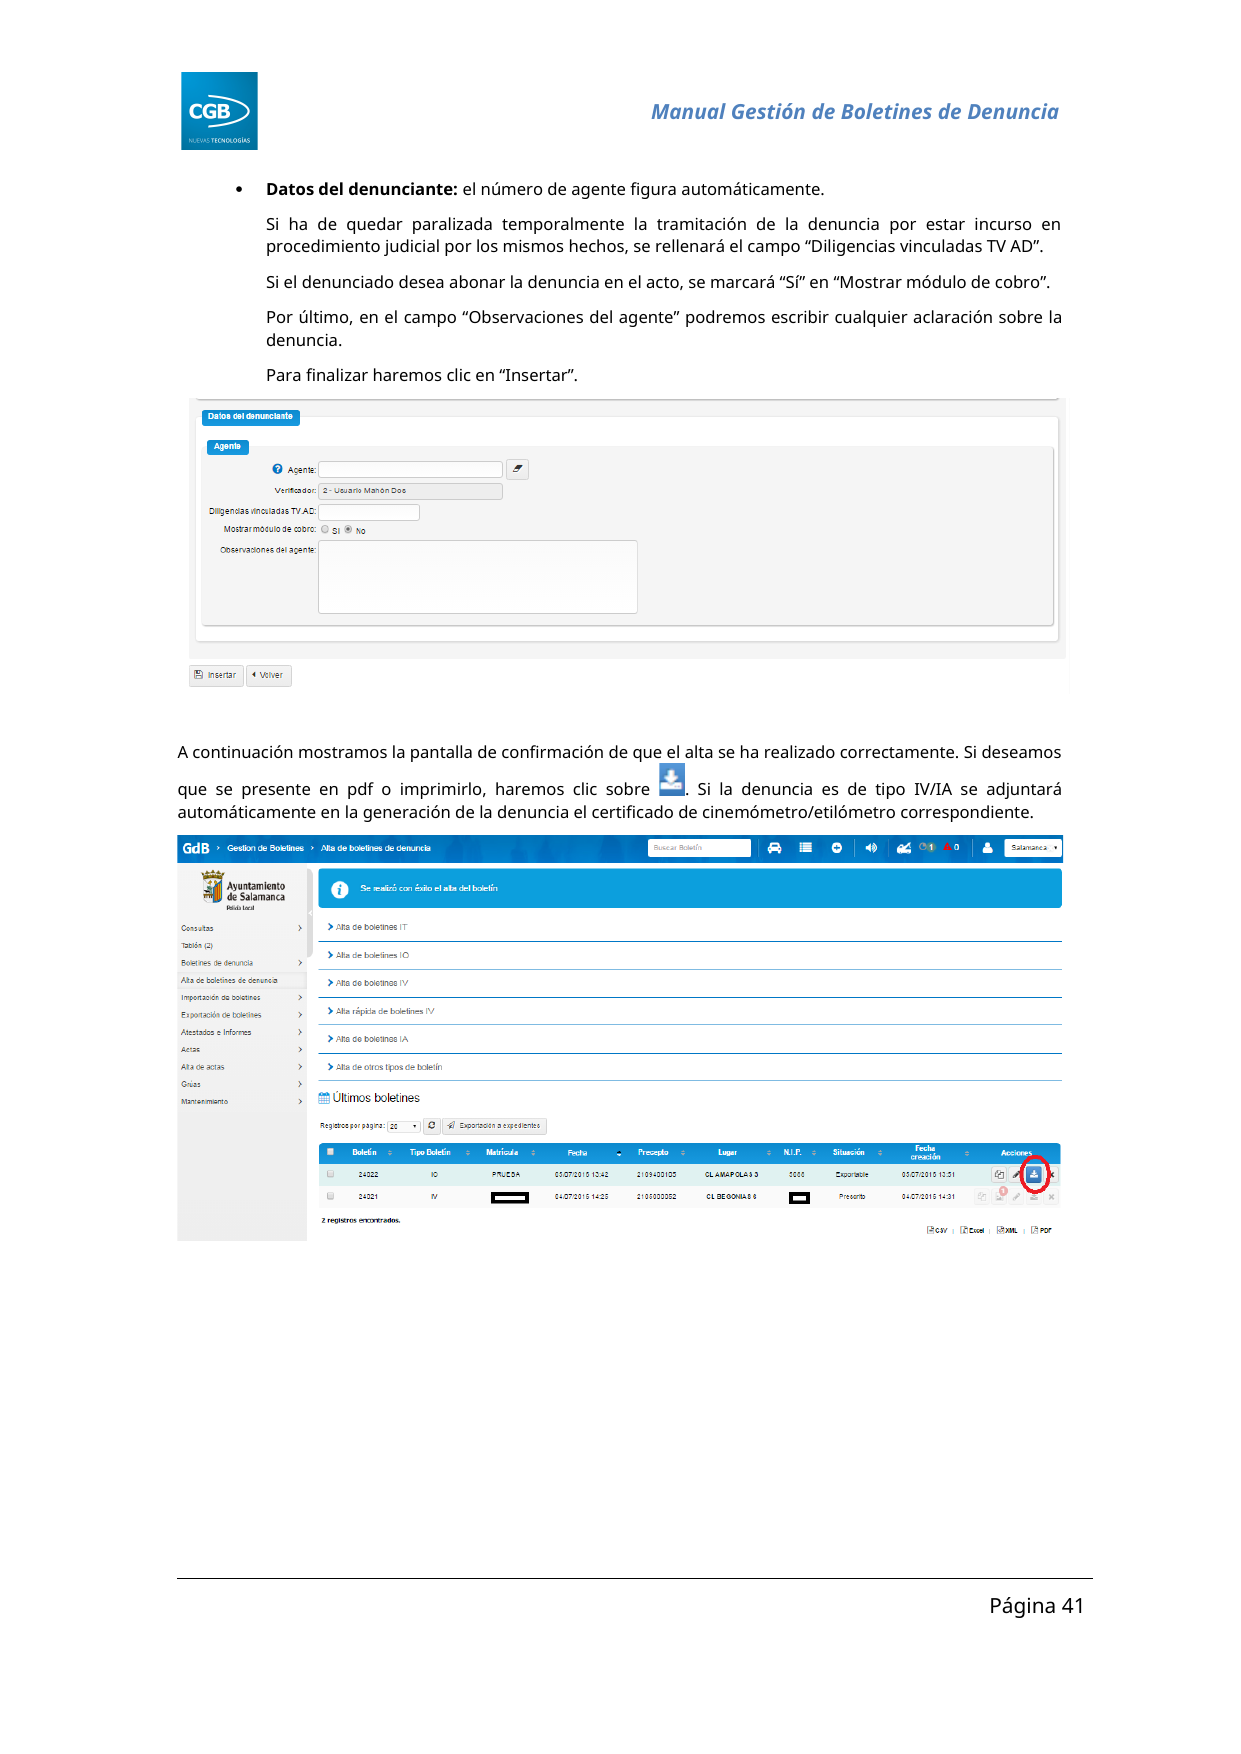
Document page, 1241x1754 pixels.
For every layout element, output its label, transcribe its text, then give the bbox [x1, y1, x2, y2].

text A continuación mostramos la pantalla de confirmación de que el alta se ha realizado correctamente. Si deseamos que se presente en pdf o imprimirlo, haremos clic sobre . Si la denuncia es de tipo IV/IA se adjuntará automáticamente en la generación de la denuncia el certificado de cinemómetro/etilómetro correspondiente. [177, 741, 1063, 823]
picture [190, 104, 201, 118]
picture [203, 104, 229, 118]
list Por último, en el campo “Observaciones del agente” podremos escribir cualquier aclaración sobre la denuncia. [266, 306, 1063, 351]
list Para finalizar haremos clic en “Insertar”. [266, 363, 1063, 386]
picture [177, 835, 1064, 1241]
list Si ha de quedar paralizada temporalmente la tramitación de la denuncia por estar incurso en procedimiento judicial por los mismos hechos, se rellenará el campo “Diligencias vinculadas TV AD”. [266, 212, 1063, 258]
picture [659, 763, 685, 796]
list Datos del denunciante: el número de agente figura automáticamente. [236, 177, 1063, 200]
picture [177, 398, 1070, 694]
list Si el denunciado desea abonar la denuncia en el acto, se marcará “Sí” en “Mostrar módulo de cobro”. [266, 270, 1063, 293]
